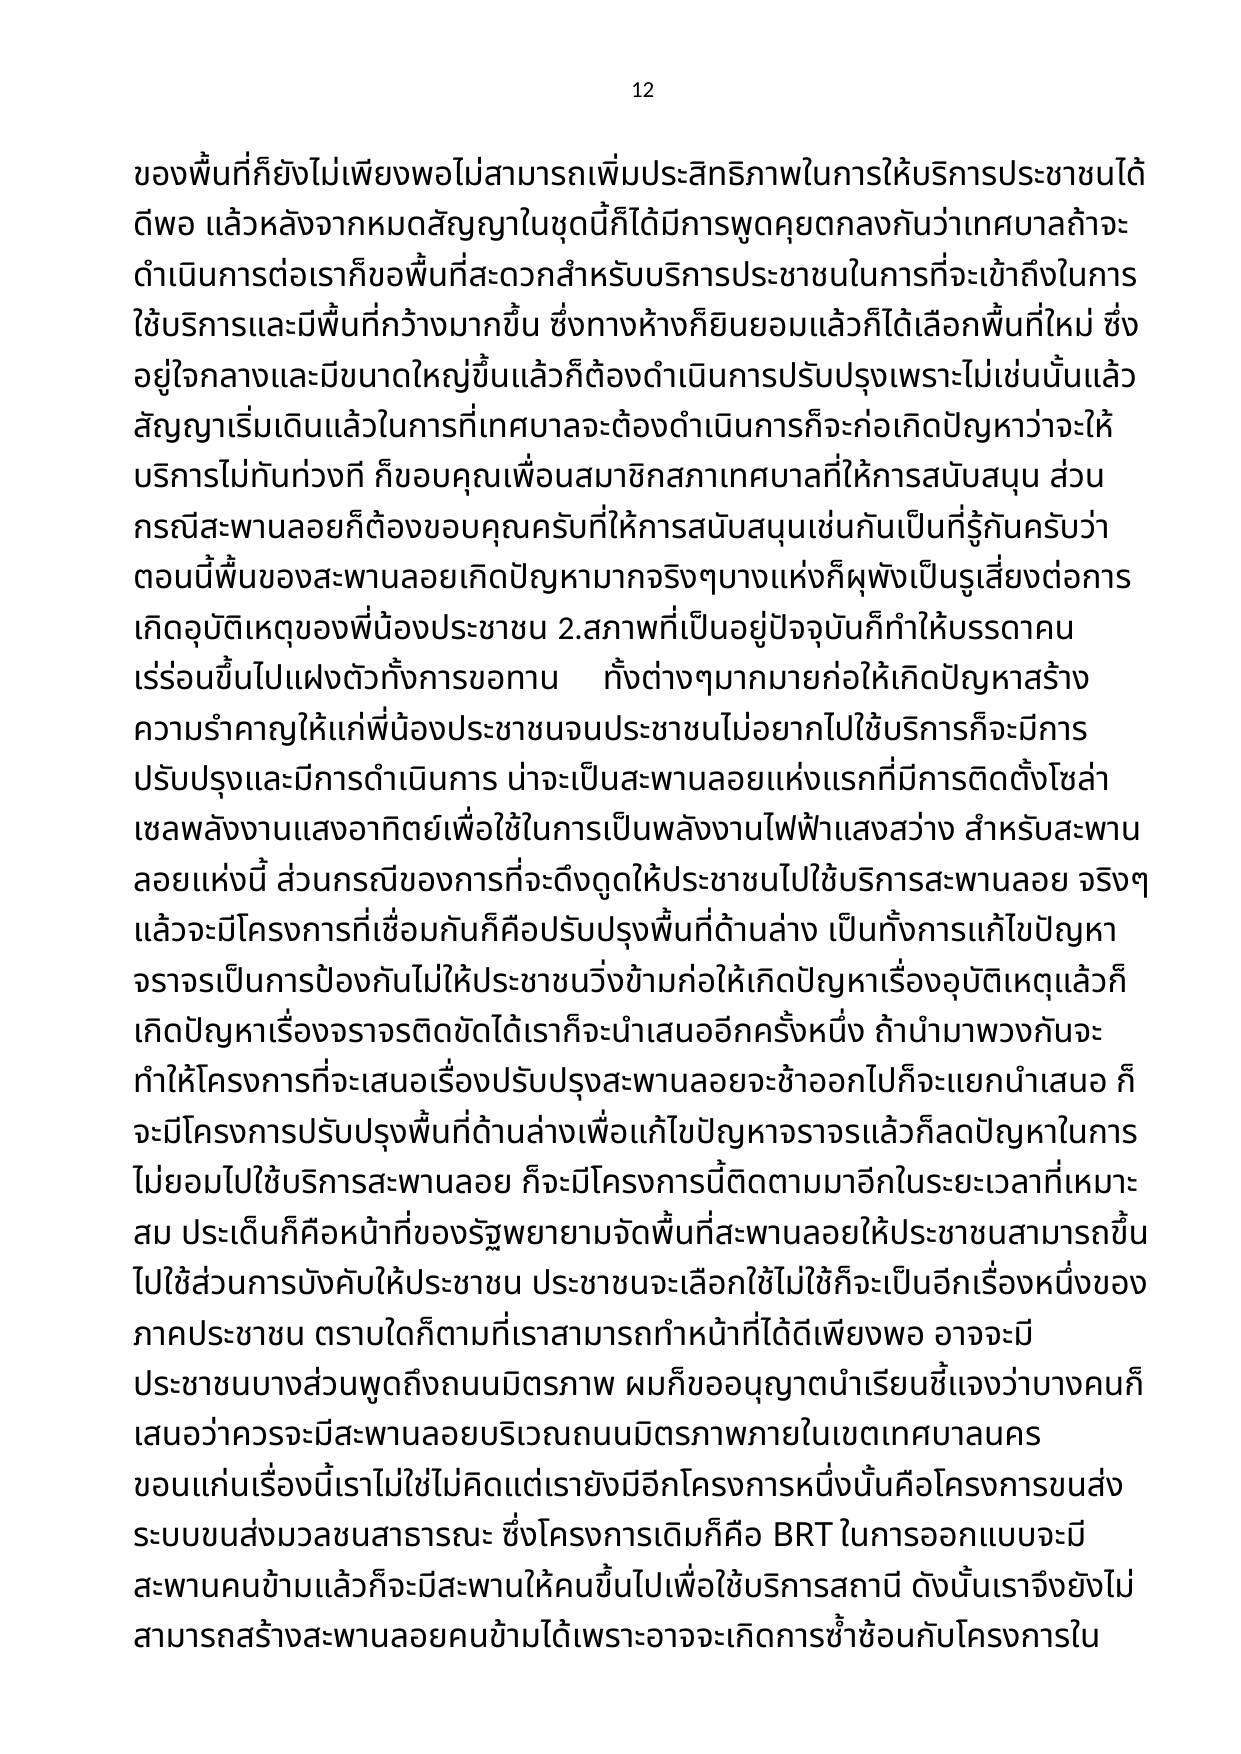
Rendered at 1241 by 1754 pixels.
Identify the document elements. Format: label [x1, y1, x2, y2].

text [133, 150, 1152, 1663]
